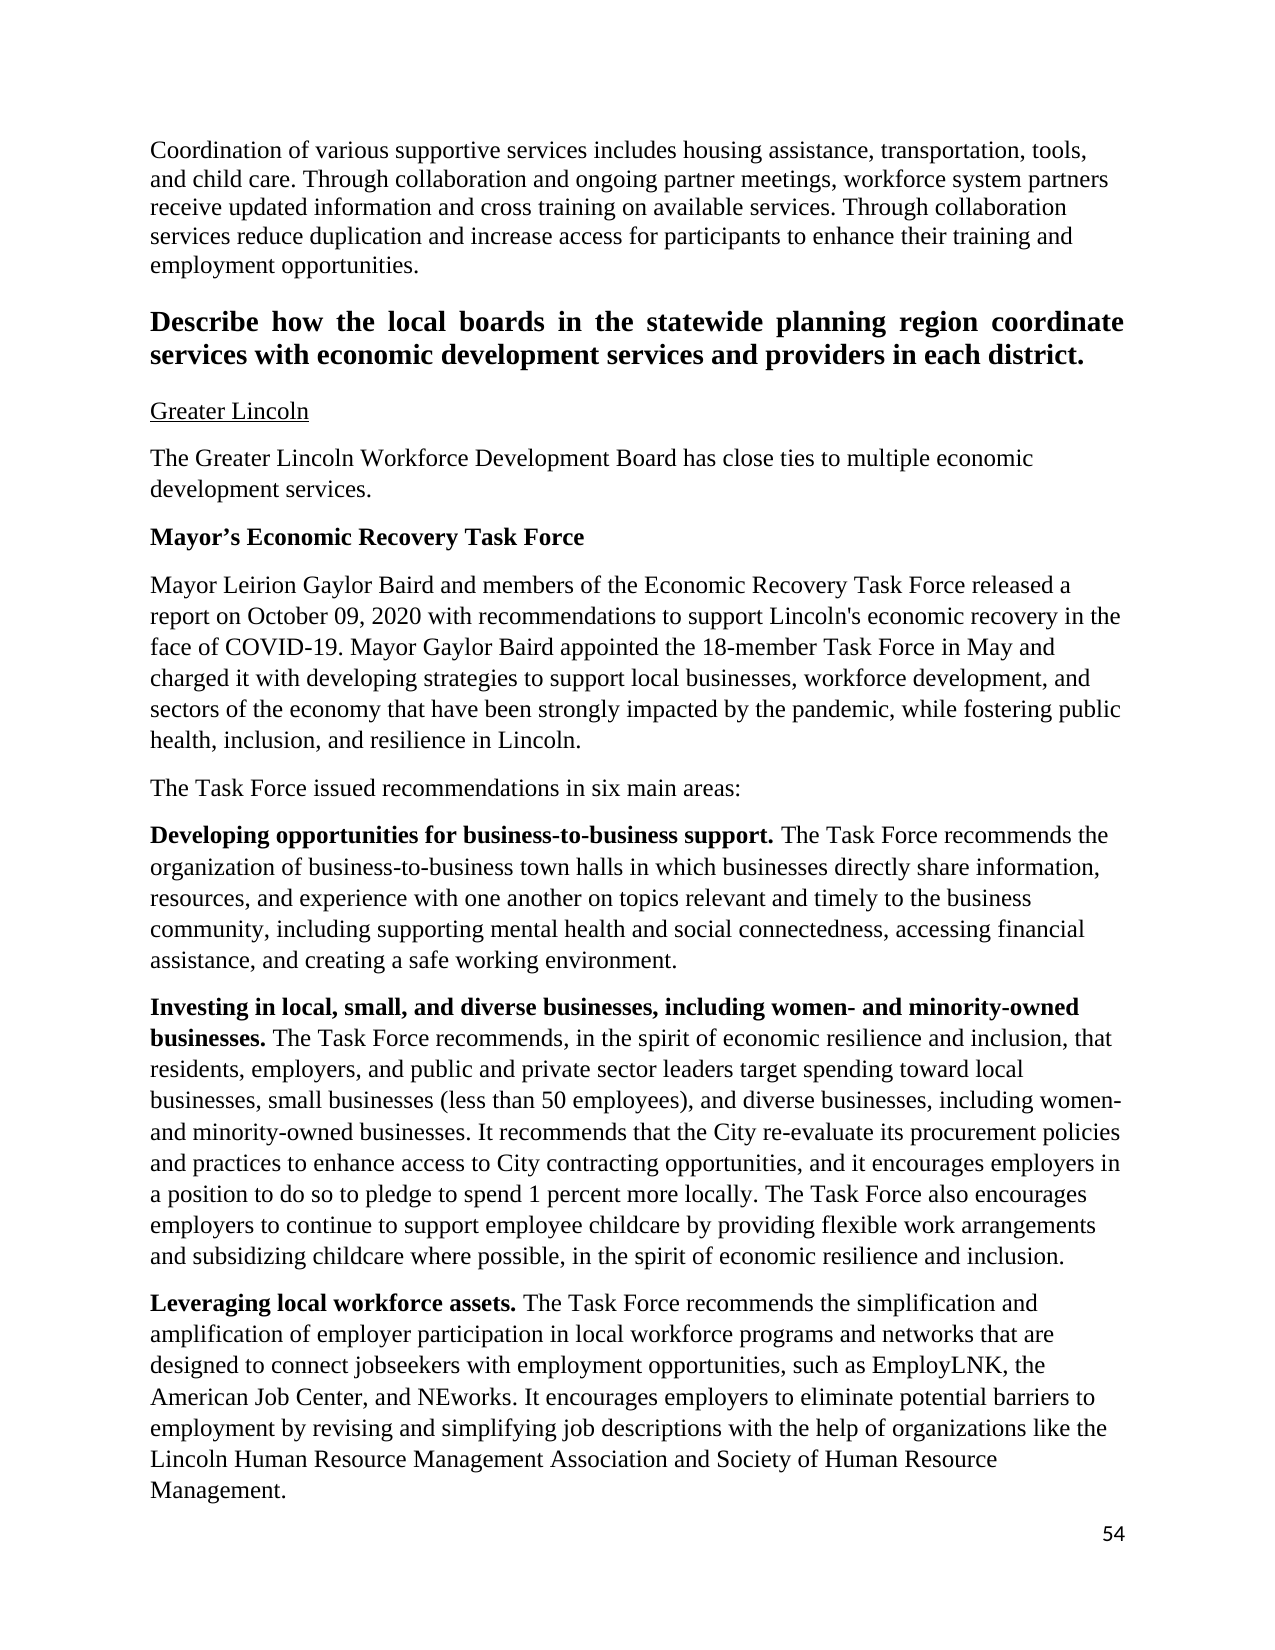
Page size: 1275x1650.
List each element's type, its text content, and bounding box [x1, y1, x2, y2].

text Coordination of various supportive services includes housing assistance, transportation, tools, and child care. Through collaboration and ongoing partner meetings, workforce system partners receive updated information and cross training on available services. Through collaboration services reduce duplication and increase access for participants to enhance their training and employment opportunities. [150, 135, 1125, 279]
text Investing in local, small, and diverse businesses, including women- and minority-owned businesses. The Task Force recommends, in the spirit of economic resilience and inclusion, that residents, employers, and public and private sector leaders target spending toward local businesses, small businesses (less than 50 employees), and diverse businesses, including women- and minority-owned businesses. It recommends that the City re-evaluate its procurement policies and practices to enhance access to City contracting opportunities, and it encourages employers in a position to do so to pledge to spend 1 percent more locally. The Task Force also encourages employers to continue to support employee childcare by providing flexible work arrangements and subsidizing childcare where possible, in the spirit of economic resilience and inclusion. [150, 992, 1125, 1269]
text The Task Force issued recommendations in six main areas: [150, 773, 1125, 802]
text The Greater Lincoln Workforce Development Board has close ties to multiple economic development services. [150, 443, 1125, 503]
text Developing opportunities for business-to-business support. The Task Force recommends the organization of business-to-business town halls in which businesses directly share information, resources, and experience with one another on topics relevant and timely to the business community, including supporting mental health and social connectedness, accessing financial assistance, and creating a safe working environment. [150, 821, 1125, 973]
text Leveraging local workforce assets. The Task Force recommends the simplification and amplification of employer participation in local workforce programs and networks that are designed to connect jobseekers with employment opportunities, such as EmployLNK, the American Job Center, and NEworks. It encourages employers to eliminate potential barriers to employment by revising and simplifying job descriptions with the help of organizations like the Lincoln Human Resource Management Association and Society of Human Resource Management. [150, 1288, 1125, 1503]
text Greater Lincoln [150, 396, 1125, 424]
text Mayor’s Economic Recovery Task Force [150, 522, 1125, 551]
text Mayor Leirion Gaylor Baird and members of the Economic Recovery Task Force released a report on October 09, 2020 with recommendations to support Lincoln's economic recovery in the face of COVID-19. Mayor Gaylor Baird appointed the 18-member Task Force in May and charged it with developing strategies to support local businesses, workforce development, and sectors of the economy that have been strongly impacted by the pandemic, while fostering public health, inclusion, and resilience in Lincoln. [150, 570, 1125, 754]
text Describe how the local boards in the statewide planning region coordinate services with economic development services and providers in each district. [150, 304, 1125, 371]
